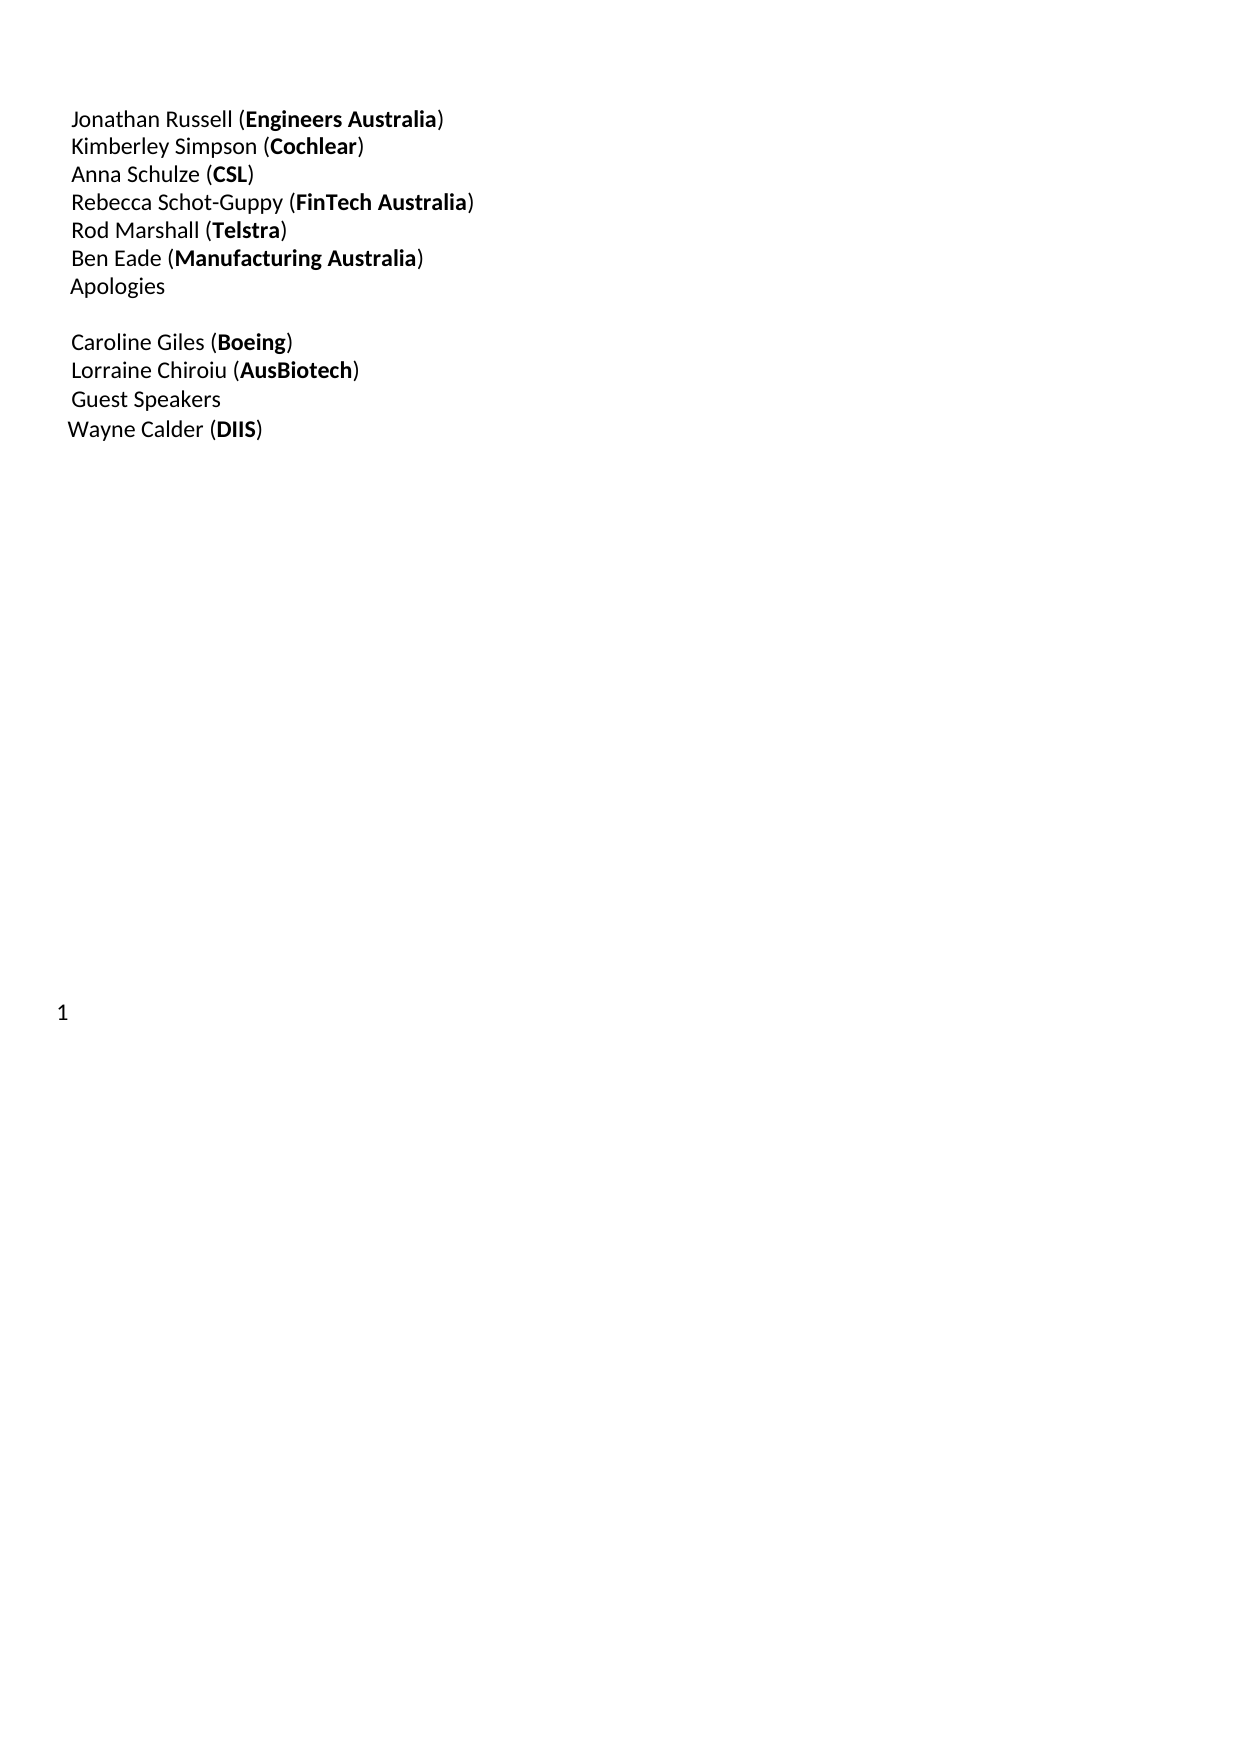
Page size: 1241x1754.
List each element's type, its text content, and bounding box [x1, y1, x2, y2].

text 1 [56, 1001, 1149, 1025]
